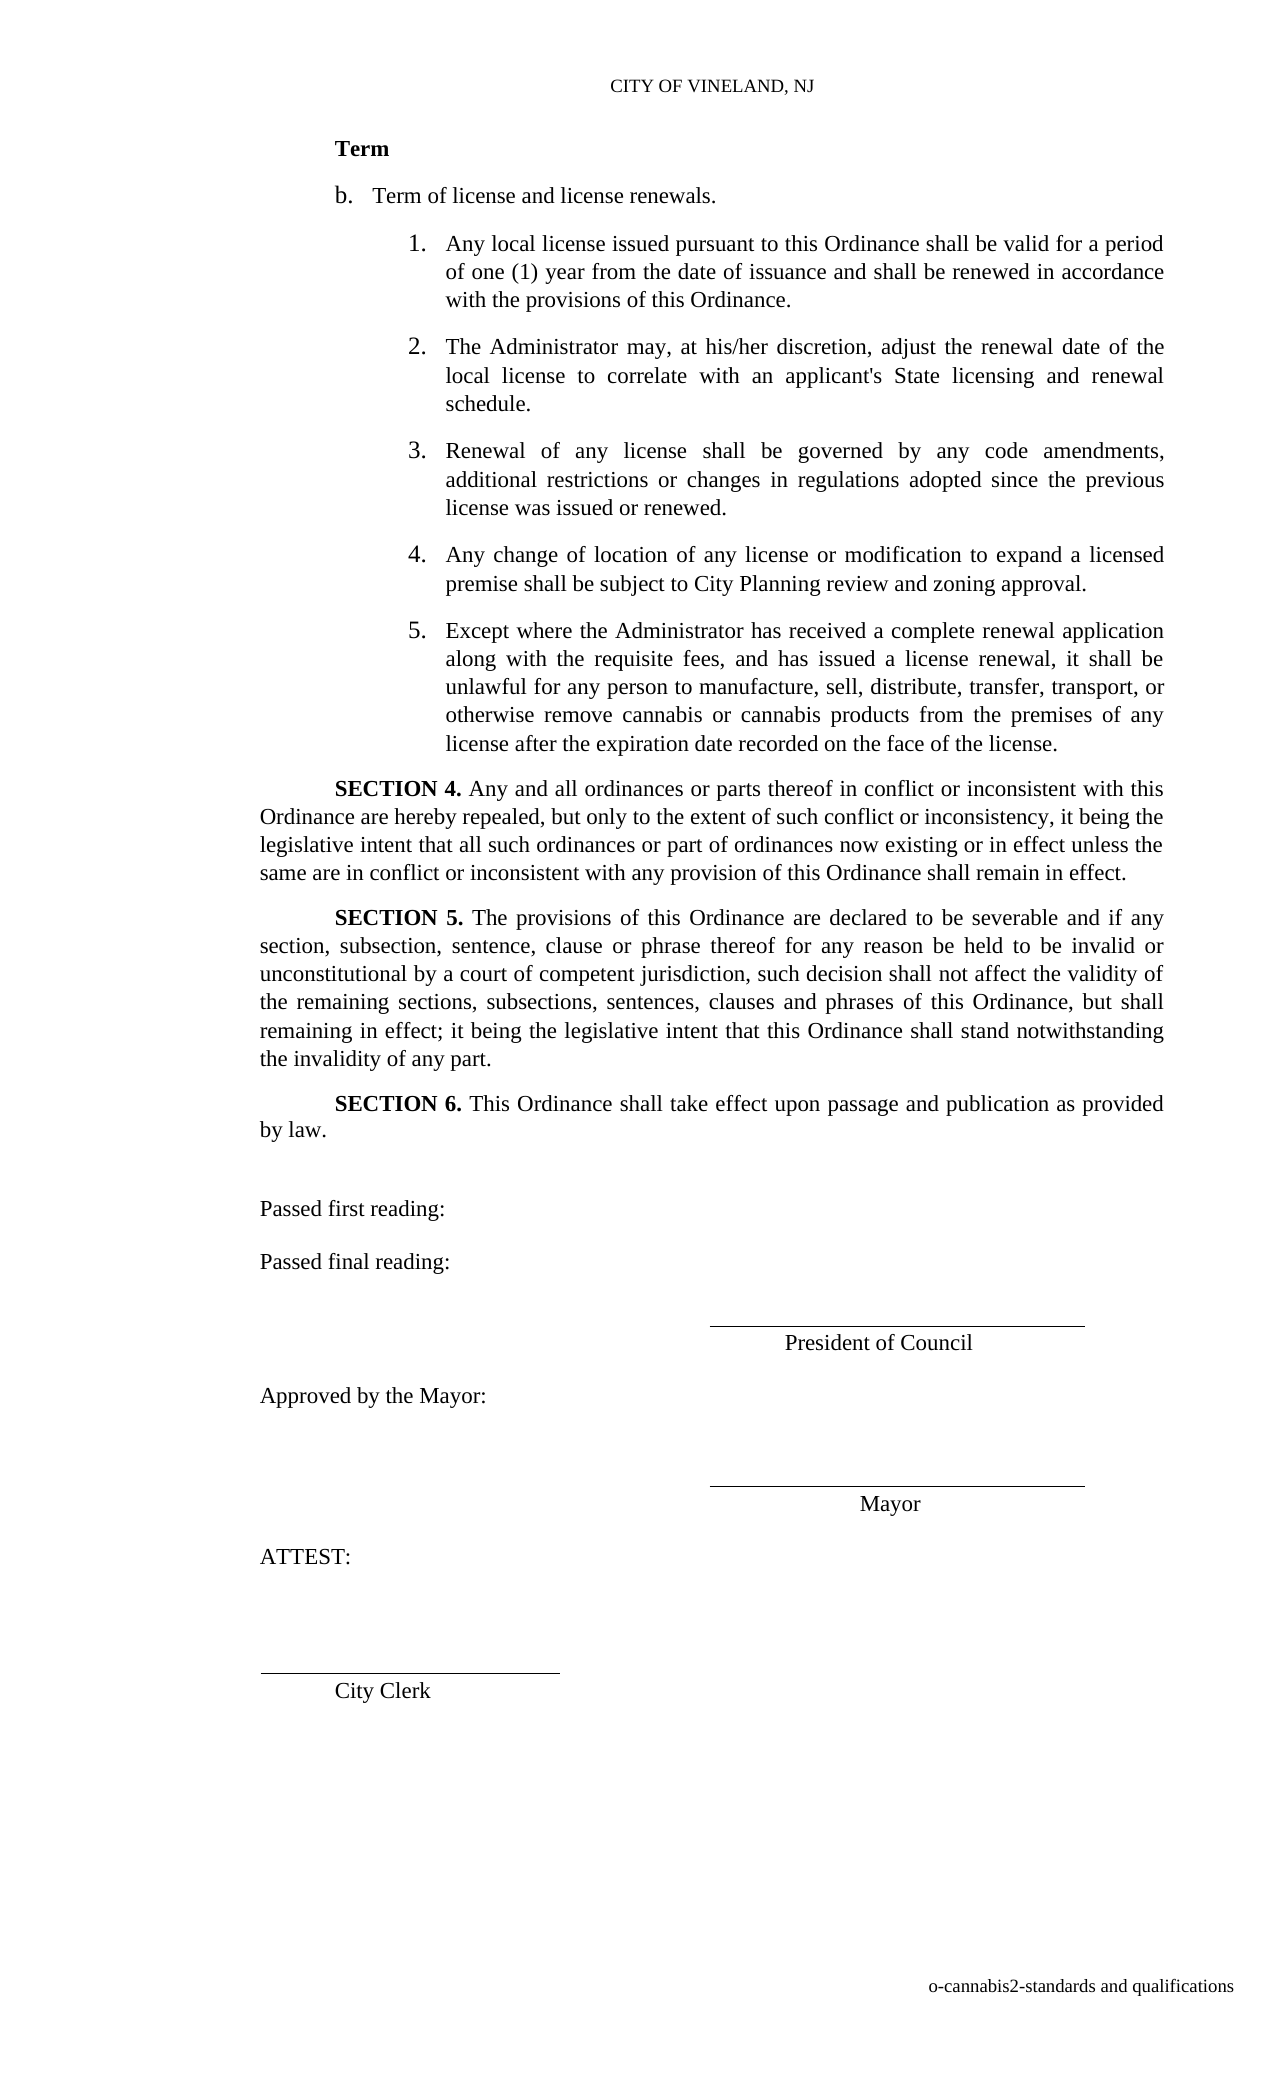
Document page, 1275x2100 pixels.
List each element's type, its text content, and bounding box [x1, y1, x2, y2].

list Term of license and license renewals. [334, 180, 1166, 209]
list Any local license issued pursuant to this Ordinance shall be valid for a period of one (1) year from the date of issuance and shall be renewed in accordance with the provisions of this Ordinance. [408, 228, 1166, 313]
list Term [334, 135, 1166, 161]
text President of Council [259, 1329, 1165, 1356]
text Mayor [259, 1490, 1165, 1516]
list The Administrator may, at his/her discretion, adjust the renewal date of the local license to correlate with an applicant's State licensing and renewal schedule. [408, 332, 1166, 417]
list Any change of location of any license or modification to expand a licensed premise shall be subject to City Planning review and zoning approval. [408, 539, 1166, 596]
text Passed first reading: [259, 1195, 1165, 1222]
text SECTION 4. Any and all ordinances or parts thereof in conflict or inconsistent with this Ordinance are hereby repealed, but only to the extent of such conflict or inconsistency, it being the legislative intent that all such ordinances or part of ordinances now existing or in effect unless the same are in conflict or inconsistent with any provision of this Ordinance shall remain in effect. [259, 775, 1166, 885]
text Approved by the Mayor: [259, 1382, 1165, 1408]
text SECTION 6. This Ordinance shall take effect upon passage and publication as provided by law. [259, 1090, 1166, 1143]
text Passed final reading: [259, 1248, 1165, 1274]
list Except where the Administrator has received a complete renewal application along with the requisite fees, and has issued a license renewal, it shall be unlawful for any person to manufacture, sell, distribute, transfer, transport, or otherwise remove cannabis or cannabis products from the premises of any license after the expiration date recorded on the face of the license. [408, 615, 1166, 756]
list Renewal of any license shall be governed by any code amendments, additional restrictions or changes in regulations adopted since the previous license was issued or renewed. [408, 435, 1166, 520]
text ATTEST: [259, 1543, 1165, 1569]
text City Clerk [259, 1677, 1165, 1703]
text SECTION 5. The provisions of this Ordinance are declared to be severable and if any section, subsection, sentence, clause or phrase thereof for any reason be held to be invalid or unconstitutional by a court of competent jurisdiction, such decision shall not affect the validity of the remaining sections, subsections, sentences, clauses and phrases of this Ordinance, but shall remaining in effect; it being the legislative intent that this Ordinance shall stand notwithstanding the invalidity of any part. [259, 904, 1166, 1071]
